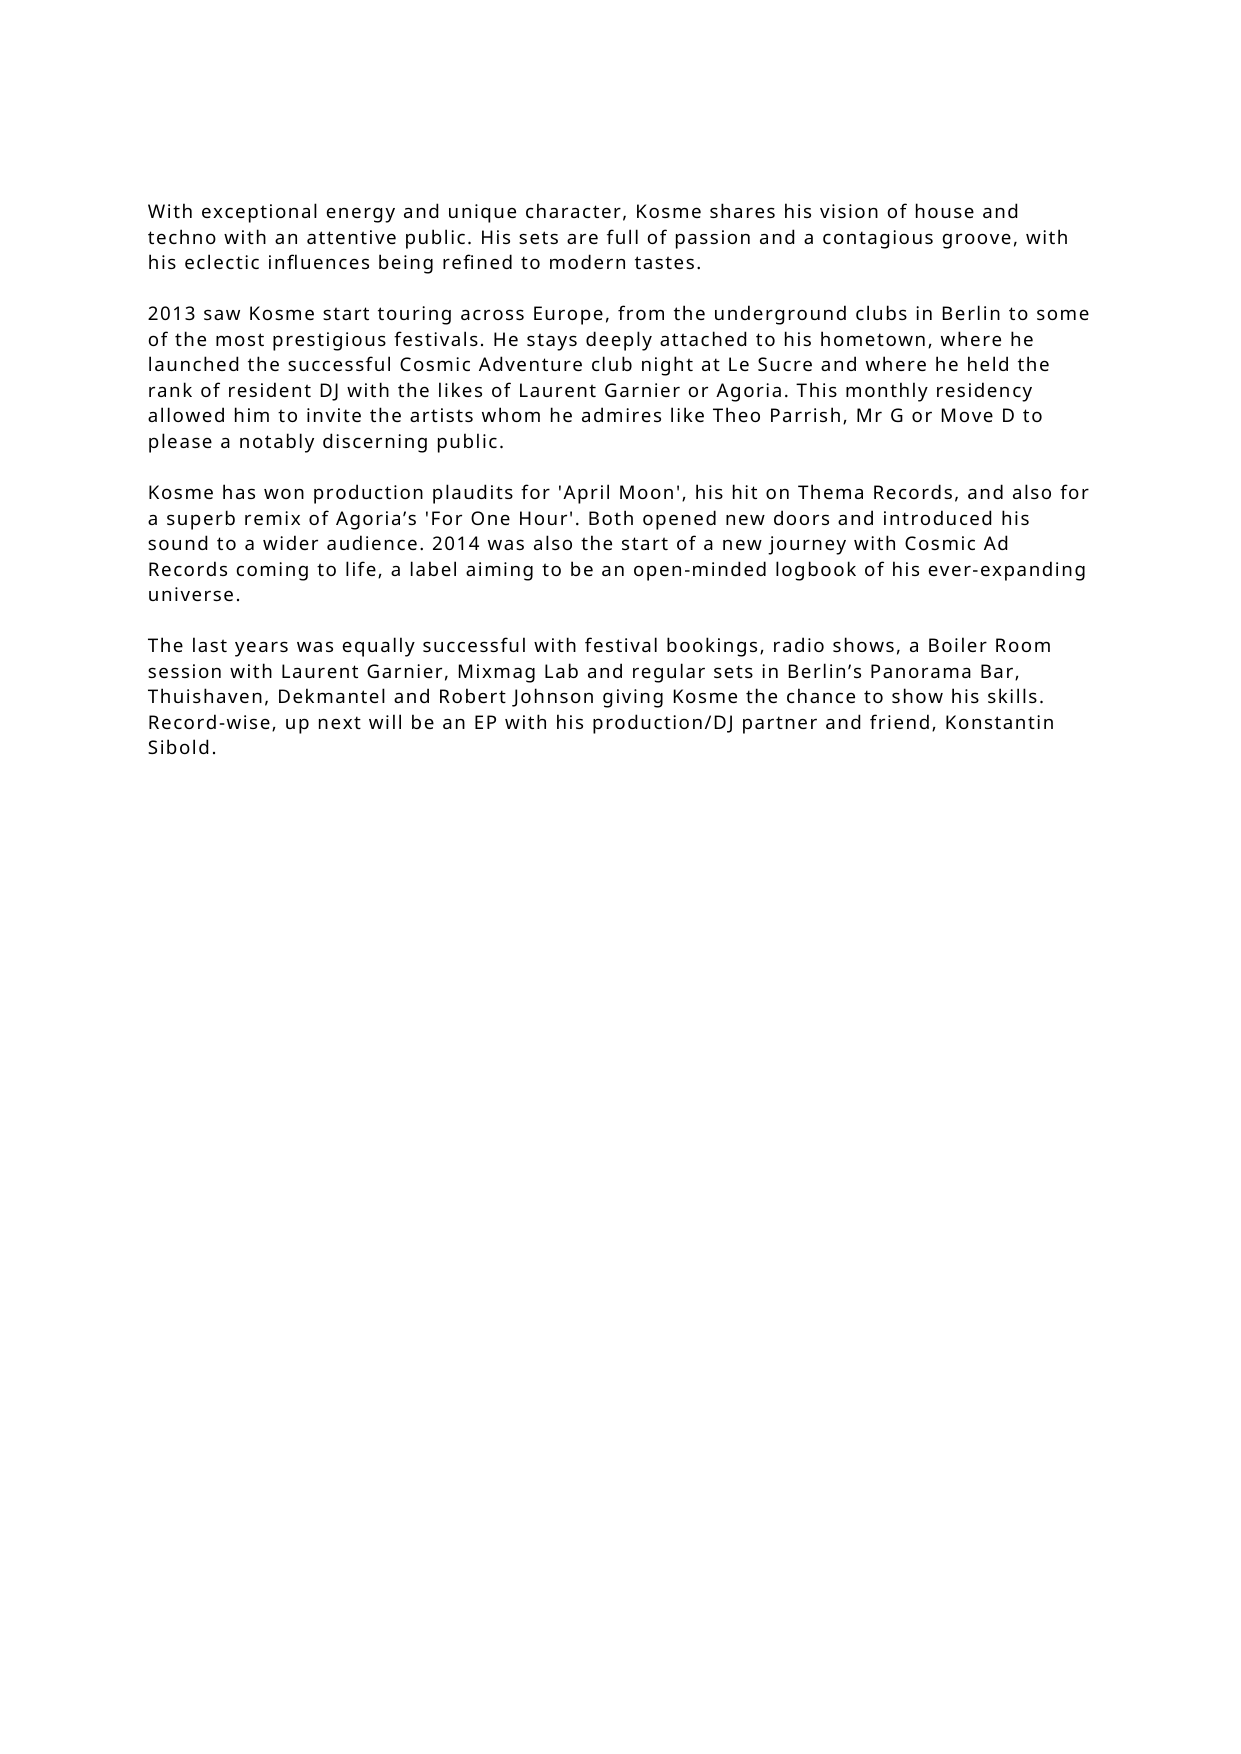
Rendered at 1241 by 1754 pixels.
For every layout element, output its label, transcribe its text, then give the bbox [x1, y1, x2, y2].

text With exceptional energy and unique character, Kosme shares his vision of house and techno with an attentive public. His sets are full of passion and a contagious groove, with his eclectic influences being refined to modern tastes. 2013 saw Kosme start touring across Europe, from the underground clubs in Berlin to some of the most prestigious festivals. He stays deeply attached to his hometown, where he launched the successful Cosmic Adventure club night at Le Sucre and where he held the rank of resident DJ with the likes of Laurent Garnier or Agoria. This monthly residency allowed him to invite the artists whom he admires like Theo Parrish, Mr G or Move D to please a notably discerning public. Kosme has won production plaudits for 'April Moon', his hit on Thema Records, and also for a superb remix of Agoria’s 'For One Hour'. Both opened new doors and introduced his sound to a wider audience. 2014 was also the start of a new journey with Cosmic Ad Records coming to life, a label aiming to be an open-minded logbook of his ever-expanding universe. The last years was equally successful with festival bookings, radio shows, a Boiler Room session with Laurent Garnier, Mixmag Lab and regular sets in Berlin’s Panorama Bar, Thuishaven, Dekmantel and Robert Johnson giving Kosme the chance to show his skills. Record-wise, up next will be an EP with his production/DJ partner and friend, Konstantin Sibold. [148, 199, 1093, 760]
